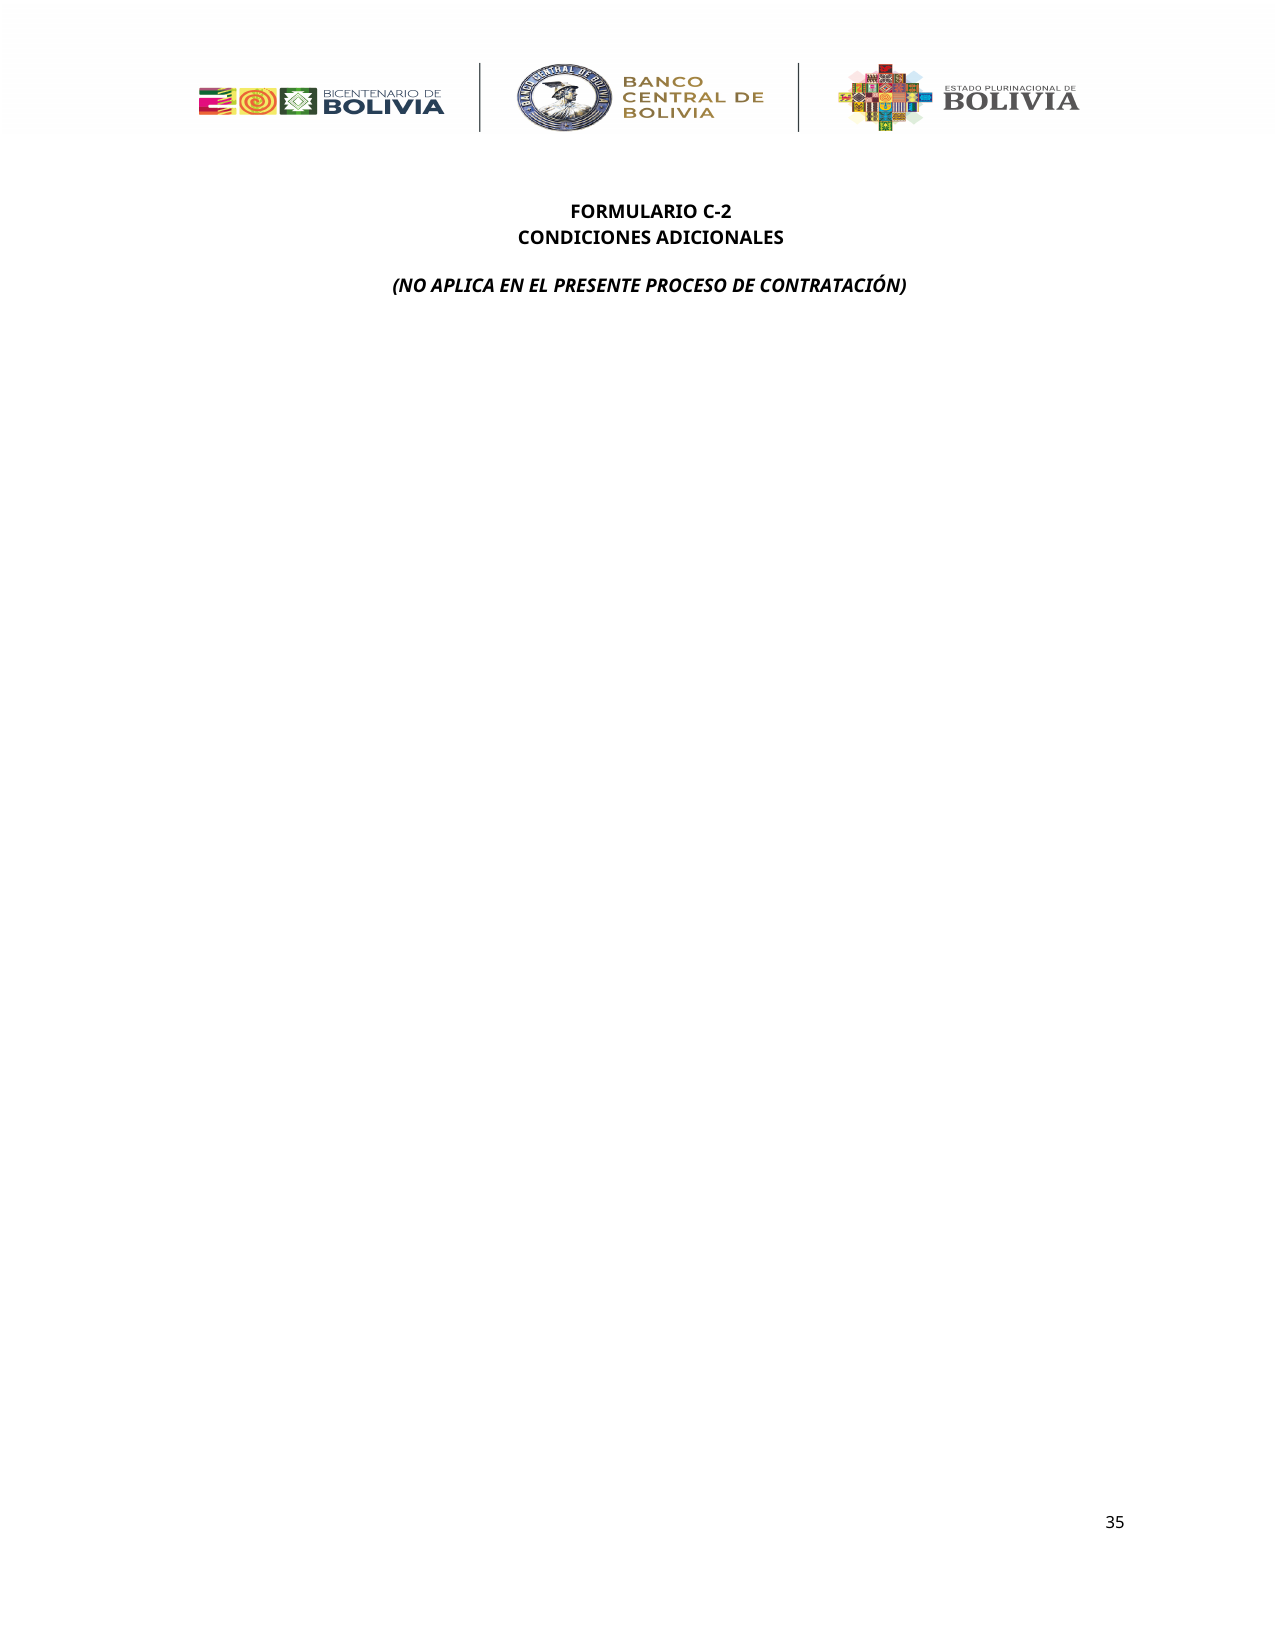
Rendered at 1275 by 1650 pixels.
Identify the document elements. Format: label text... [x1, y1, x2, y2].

text FORMULARIO C-2 [177, 199, 1124, 224]
text (NO APLICA EN EL PRESENTE PROCESO DE CONTRATACIÓN) [177, 272, 1124, 298]
text CONDICIONES ADICIONALES [177, 224, 1124, 250]
picture [1, 3, 1275, 134]
